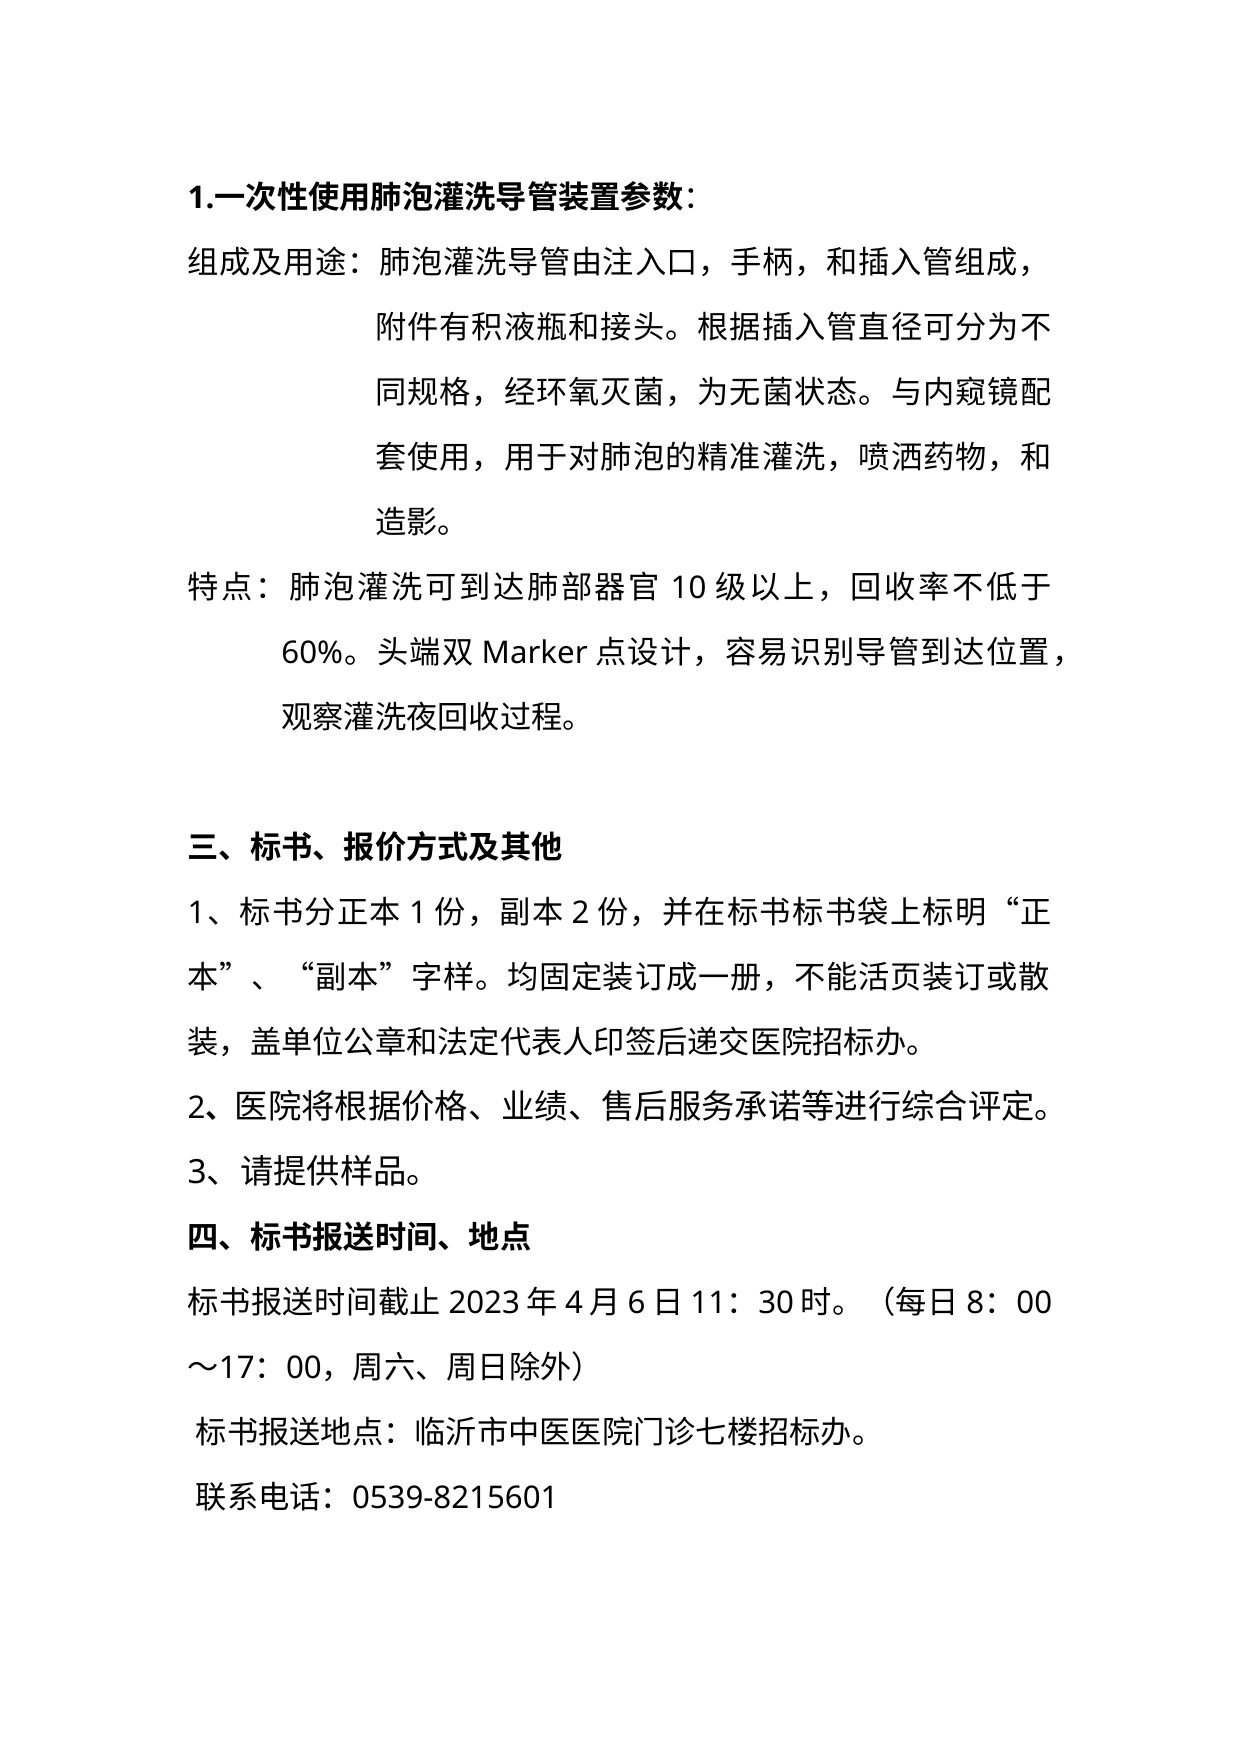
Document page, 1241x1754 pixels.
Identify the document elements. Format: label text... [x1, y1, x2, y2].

text 四、标书报送时间、地点 [187, 1202, 1053, 1267]
text 3、请提供样品。 [187, 1137, 1053, 1202]
text 组成及用途：肺泡灌洗导管由注入口，手柄，和插入管组成，附件有积液瓶和接头。根据插入管直径可分为不同规格，经环氧灭菌，为无菌状态。与内窥镜配套使用，用于对肺泡的精准灌洗，喷洒药物，和造影。 [187, 227, 1053, 552]
text 特点：肺泡灌洗可到达肺部器官10级以上，回收率不低于60%。头端双Marker点设计，容易识别导管到达位置，观察灌洗夜回收过程。 [187, 552, 1053, 747]
text 标书报送地点：临沂市中医医院门诊七楼招标办。 [187, 1397, 1053, 1462]
text 标书报送时间截止2023年4月6日11：30时。（每日8：00～17：00，周六、周日除外） [187, 1267, 1053, 1397]
text 三、标书、报价方式及其他 [187, 812, 1053, 877]
text 联系电话：0539-8215601 [187, 1462, 1053, 1527]
text 1.一次性使用肺泡灌洗导管装置参数： [187, 162, 1053, 227]
text 2、医院将根据价格、业绩、售后服务承诺等进行综合评定。 [187, 1072, 1053, 1137]
text 1、标书分正本1份，副本2份，并在标书标书袋上标明“正本”、“副本”字样。均固定装订成一册，不能活页装订或散装，盖单位公章和法定代表人印签后递交医院招标办。 [187, 877, 1053, 1072]
